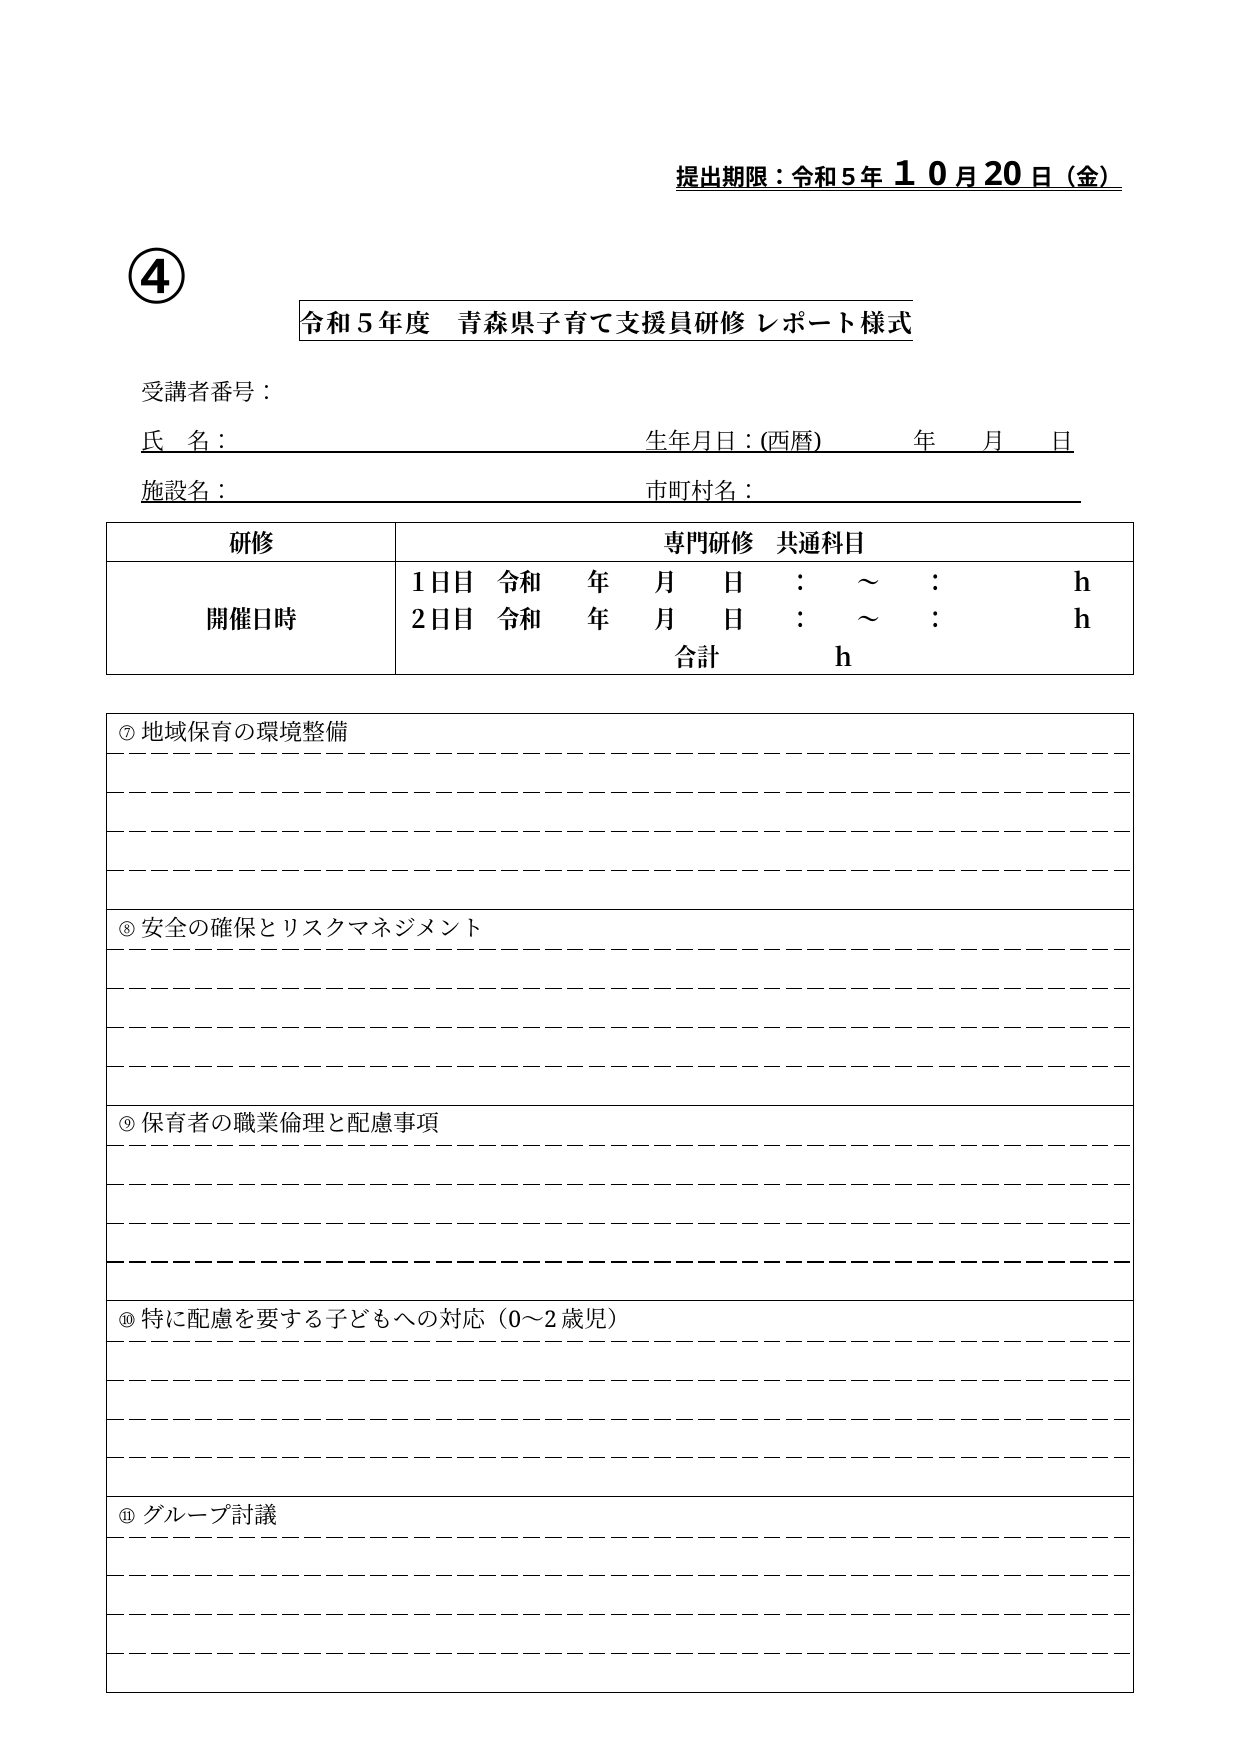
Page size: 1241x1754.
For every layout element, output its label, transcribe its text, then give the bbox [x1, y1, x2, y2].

table_cell [107, 1653, 1133, 1692]
text 施設名： 市町村名： [118, 473, 1122, 506]
table_cell [107, 1575, 1133, 1614]
table_cell [107, 831, 1133, 870]
table_cell [107, 1184, 1133, 1223]
table_cell [107, 753, 1133, 792]
table_cell [107, 988, 1133, 1027]
table_cell [107, 1261, 1133, 1300]
table_cell ⑨ 保育者の職業倫理と配慮事項 [107, 1106, 1133, 1145]
table_cell ⑪ グループ討議 [107, 1497, 1133, 1537]
table_cell ⑩ 特に配慮を要する子どもへの対応（0～2歳児） [107, 1301, 1133, 1341]
table_cell [107, 1457, 1133, 1496]
table_cell 開催日時 [107, 562, 395, 674]
table_cell ⑧ 安全の確保とリスクマネジメント [107, 910, 1133, 949]
text 受講者番号： [118, 374, 1122, 407]
table_header ⑦ 地域保育の環境整備 [107, 714, 1133, 753]
text 提出期限：令和５年 １0 月 20 日（金） [118, 133, 1122, 208]
table_header 専門研修 共通科目 [396, 523, 1133, 561]
table_cell [107, 1537, 1133, 1575]
table_cell [107, 792, 1133, 831]
text 氏 名： 生年月日：(西暦) 年 月 日 [118, 423, 1122, 456]
table_cell [107, 1341, 1133, 1379]
table_cell [107, 1223, 1133, 1261]
table_cell [107, 949, 1133, 988]
table_cell [107, 1145, 1133, 1184]
table_cell [107, 1419, 1133, 1457]
table_cell [107, 1066, 1133, 1104]
table_header 研修 [107, 523, 395, 561]
text 令和５年度 青森県子育て支援員研修 レポート様式 [51, 283, 1159, 358]
table_cell [107, 1614, 1133, 1653]
table_cell [107, 870, 1133, 909]
table_cell [107, 1380, 1133, 1418]
table_cell １日目 令和 年 月 日 ： ～ ： ｈ ２日目 令和 年 月 日 ： ～ ： ｈ 合計 ｈ [396, 562, 1133, 674]
table_cell [107, 1027, 1133, 1066]
